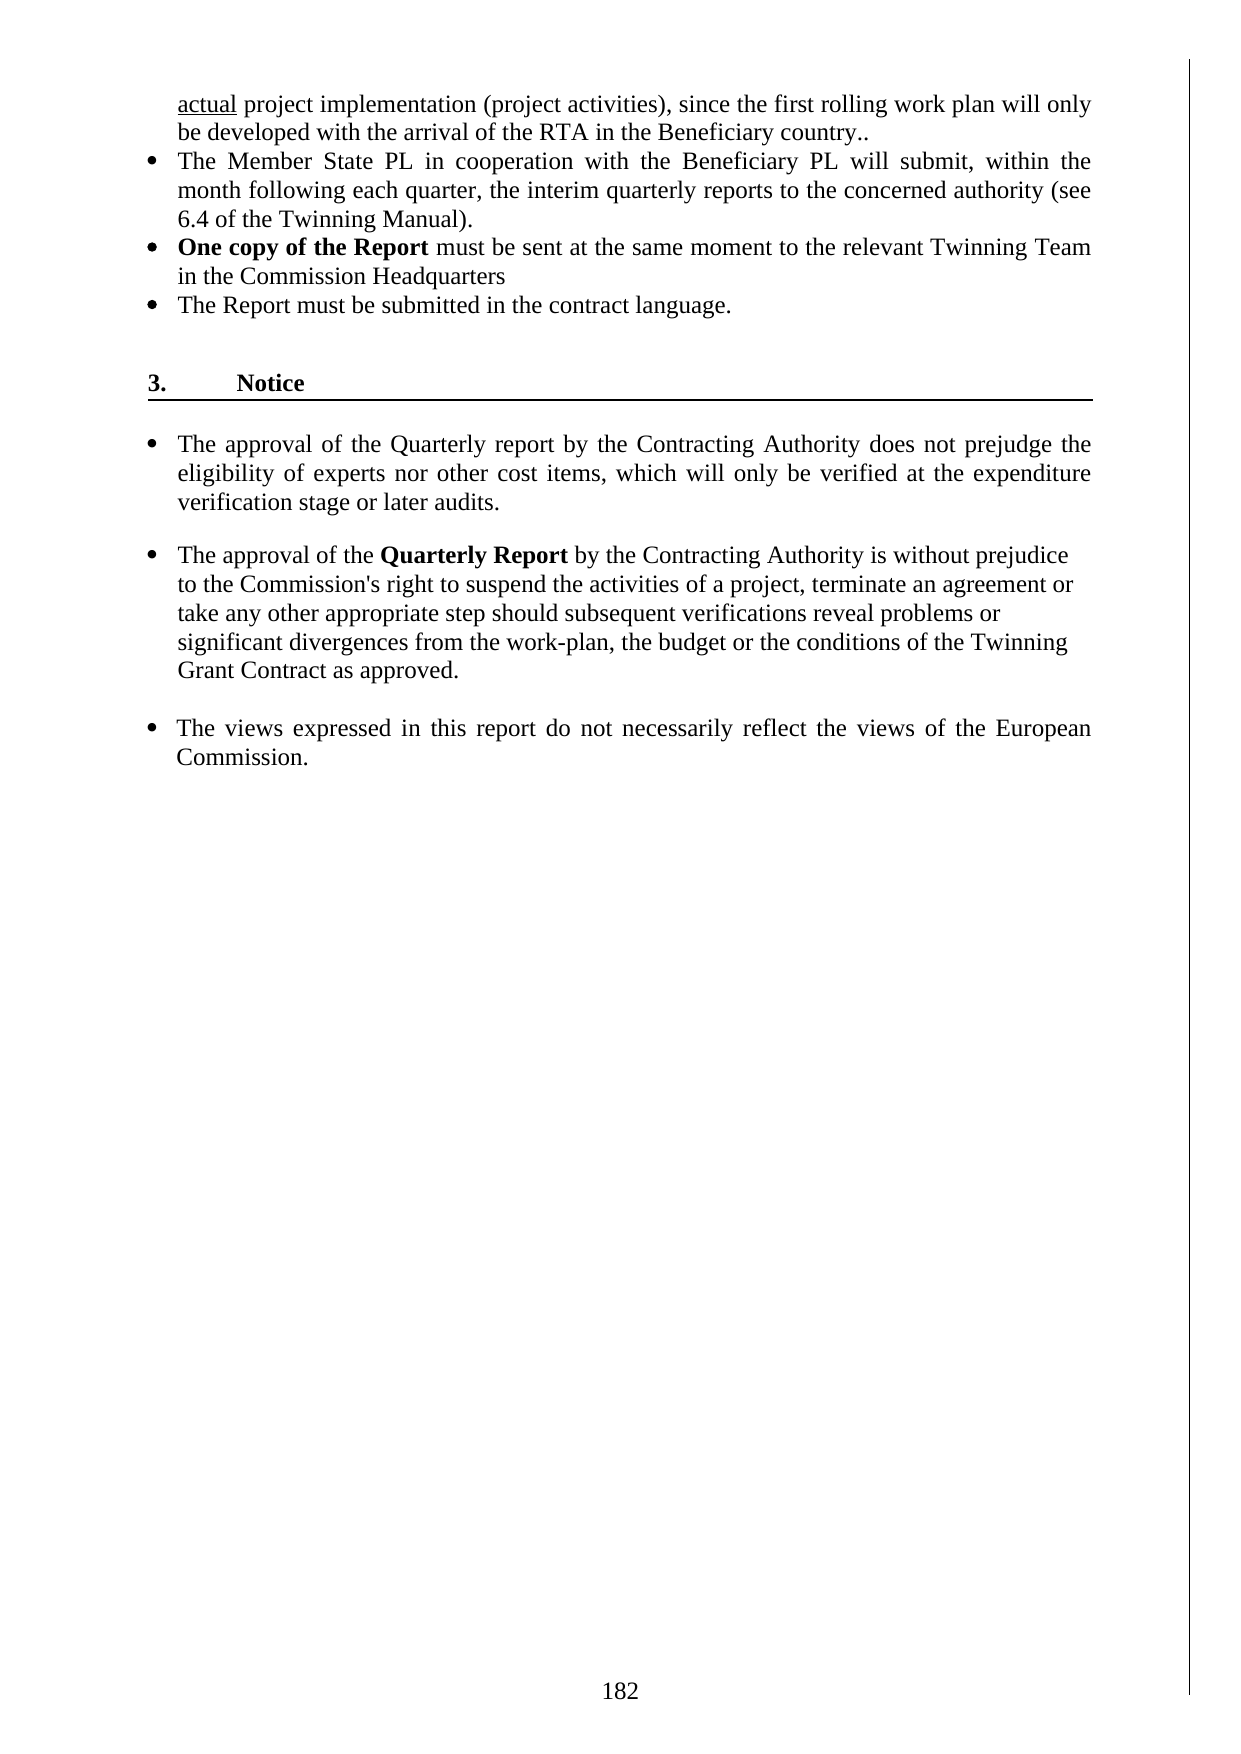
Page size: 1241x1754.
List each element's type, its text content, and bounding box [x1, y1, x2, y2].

list The approval of the Quarterly report by the Contracting Authority does not prejudge the eligibility of experts nor other cost items, which will only be verified at the expenditure verification stage or later audits. [148, 429, 1093, 516]
list The approval of the Quarterly Report by the Contracting Authority is without prejudice to the Commission's right to suspend the activities of a project, terminate an agreement or take any other appropriate step should subsequent verifications reveal problems or significant divergences from the work-plan, the budget or the conditions of the Twinning Grant Contract as approved. [148, 541, 1093, 684]
list The views expressed in this report do not necessarily reflect the views of the European Commission. [148, 713, 1093, 771]
text 3. Notice [148, 368, 1093, 399]
list The Report must be submitted in the contract language. [148, 290, 1093, 319]
list One copy of the Report must be sent at the same moment to the relevant Twinning Team in the Commission Headquarters [148, 232, 1093, 290]
list The Member State PL in cooperation with the Beneficiary PL will submit, within the month following each quarter, the interim quarterly reports to the concerned authority (see 6.4 of the Twinning Manual). [148, 146, 1093, 232]
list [148, 89, 1093, 146]
